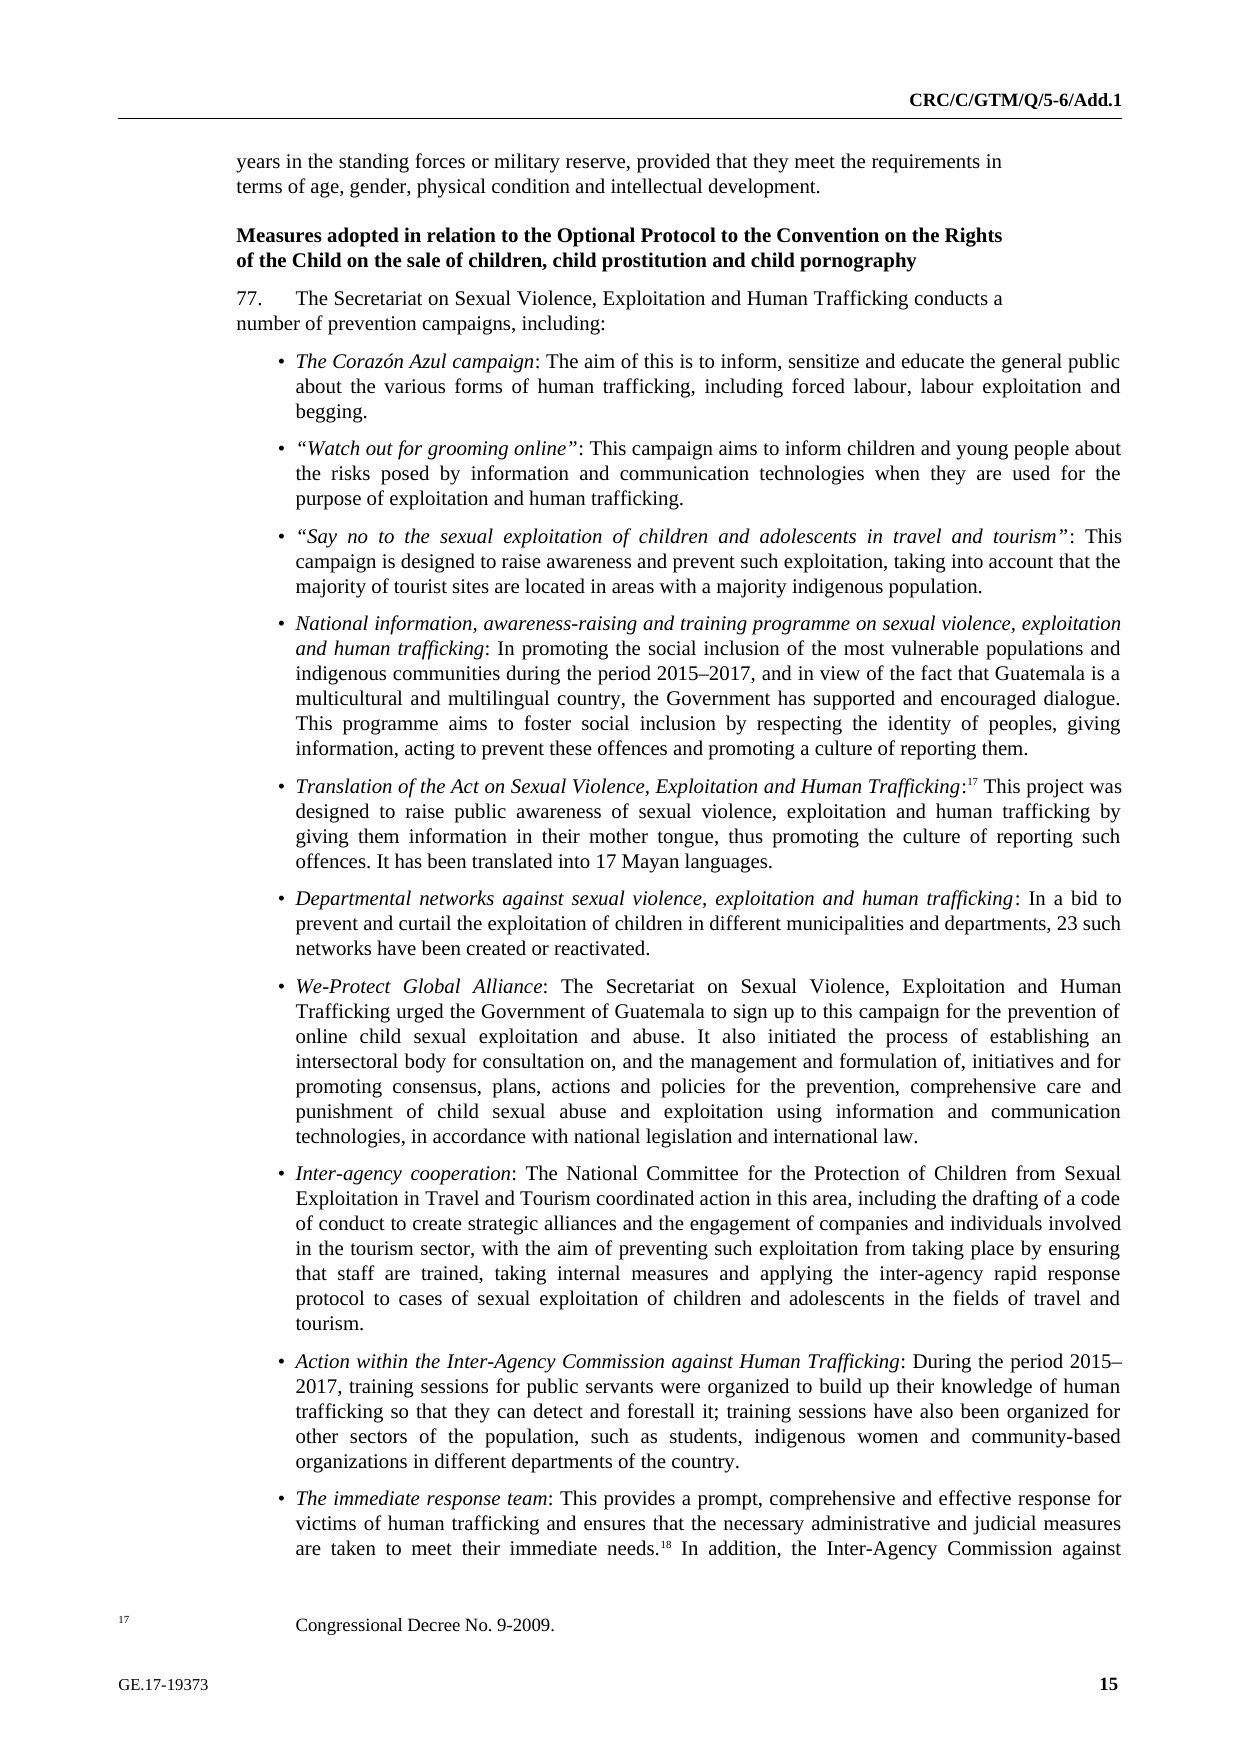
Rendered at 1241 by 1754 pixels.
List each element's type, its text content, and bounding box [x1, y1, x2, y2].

text Inter-agency cooperation: The National Committee for the Protection of Children from Sexual Exploitation in Travel and Tourism coordinated action in this area, including the drafting of a code of conduct to create strategic alliances and the engagement of companies and individuals involved in the tourism sector, with the aim of preventing such exploitation from taking place by ensuring that staff are trained, taking internal measures and applying the inter-agency rapid response protocol to cases of sexual exploitation of children and adolescents in the fields of travel and tourism. [278, 1160, 1122, 1335]
text Measures adopted in relation to the Optional Protocol to the Convention on the Rights of the Child on the sale of children, child prostitution and child pornography [118, 223, 1004, 273]
text Departmental networks against sexual violence, exploitation and human trafficking: In a bid to prevent and curtail the exploitation of children in different municipalities and departments, 23 such networks have been created or reactivated. [278, 885, 1122, 960]
text “Watch out for grooming online”: This campaign aims to inform children and young people about the risks posed by information and communication technologies when they are used for the purpose of exploitation and human trafficking. [278, 435, 1122, 510]
text The Corazón Azul campaign: The aim of this is to inform, sensitize and educate the general public about the various forms of human trafficking, including forced labour, labour exploitation and begging. [278, 348, 1122, 423]
text We-Protect Global Alliance: The Secretariat on Sexual Violence, Exploitation and Human Trafficking urged the Government of Guatemala to sign up to this campaign for the prevention of online child sexual exploitation and abuse. It also initiated the process of establishing an intersectoral body for consultation on, and the management and formulation of, initiatives and for promoting consensus, plans, actions and policies for the prevention, comprehensive care and punishment of child sexual abuse and exploitation using information and communication technologies, in accordance with national legislation and international law. [278, 973, 1122, 1148]
text 77. The Secretariat on Sexual Violence, Exploitation and Human Trafficking conducts a number of prevention campaigns, including: [236, 285, 1004, 335]
text Action within the Inter-Agency Commission against Human Trafficking: During the period 2015–2017, training sessions for public servants were organized to build up their knowledge of human trafficking so that they can detect and forestall it; training sessions have also been organized for other sectors of the population, such as students, indigenous women and community-based organizations in different departments of the country. [278, 1348, 1122, 1473]
text National information, awareness-raising and training programme on sexual violence, exploitation and human trafficking: In promoting the social inclusion of the most vulnerable populations and indigenous communities during the period 2015–2017, and in view of the fact that Guatemala is a multicultural and multilingual country, the Government has supported and encouraged dialogue. This programme aims to foster social inclusion by respecting the identity of peoples, giving information, acting to prevent these offences and promoting a culture of reporting them. [278, 610, 1122, 760]
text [236, 148, 1004, 198]
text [278, 1485, 1122, 1560]
text Translation of the Act on Sexual Violence, Exploitation and Human Trafficking: This project was designed to raise public awareness of sexual violence, exploitation and human trafficking by giving them information in their mother tongue, thus promoting the culture of reporting such offences. It has been translated into 17 Mayan languages. [278, 773, 1122, 873]
text “Say no to the sexual exploitation of children and adolescents in travel and tourism”: This campaign is designed to raise awareness and prevent such exploitation, taking into account that the majority of tourist sites are located in areas with a majority indigenous population. [278, 523, 1122, 598]
